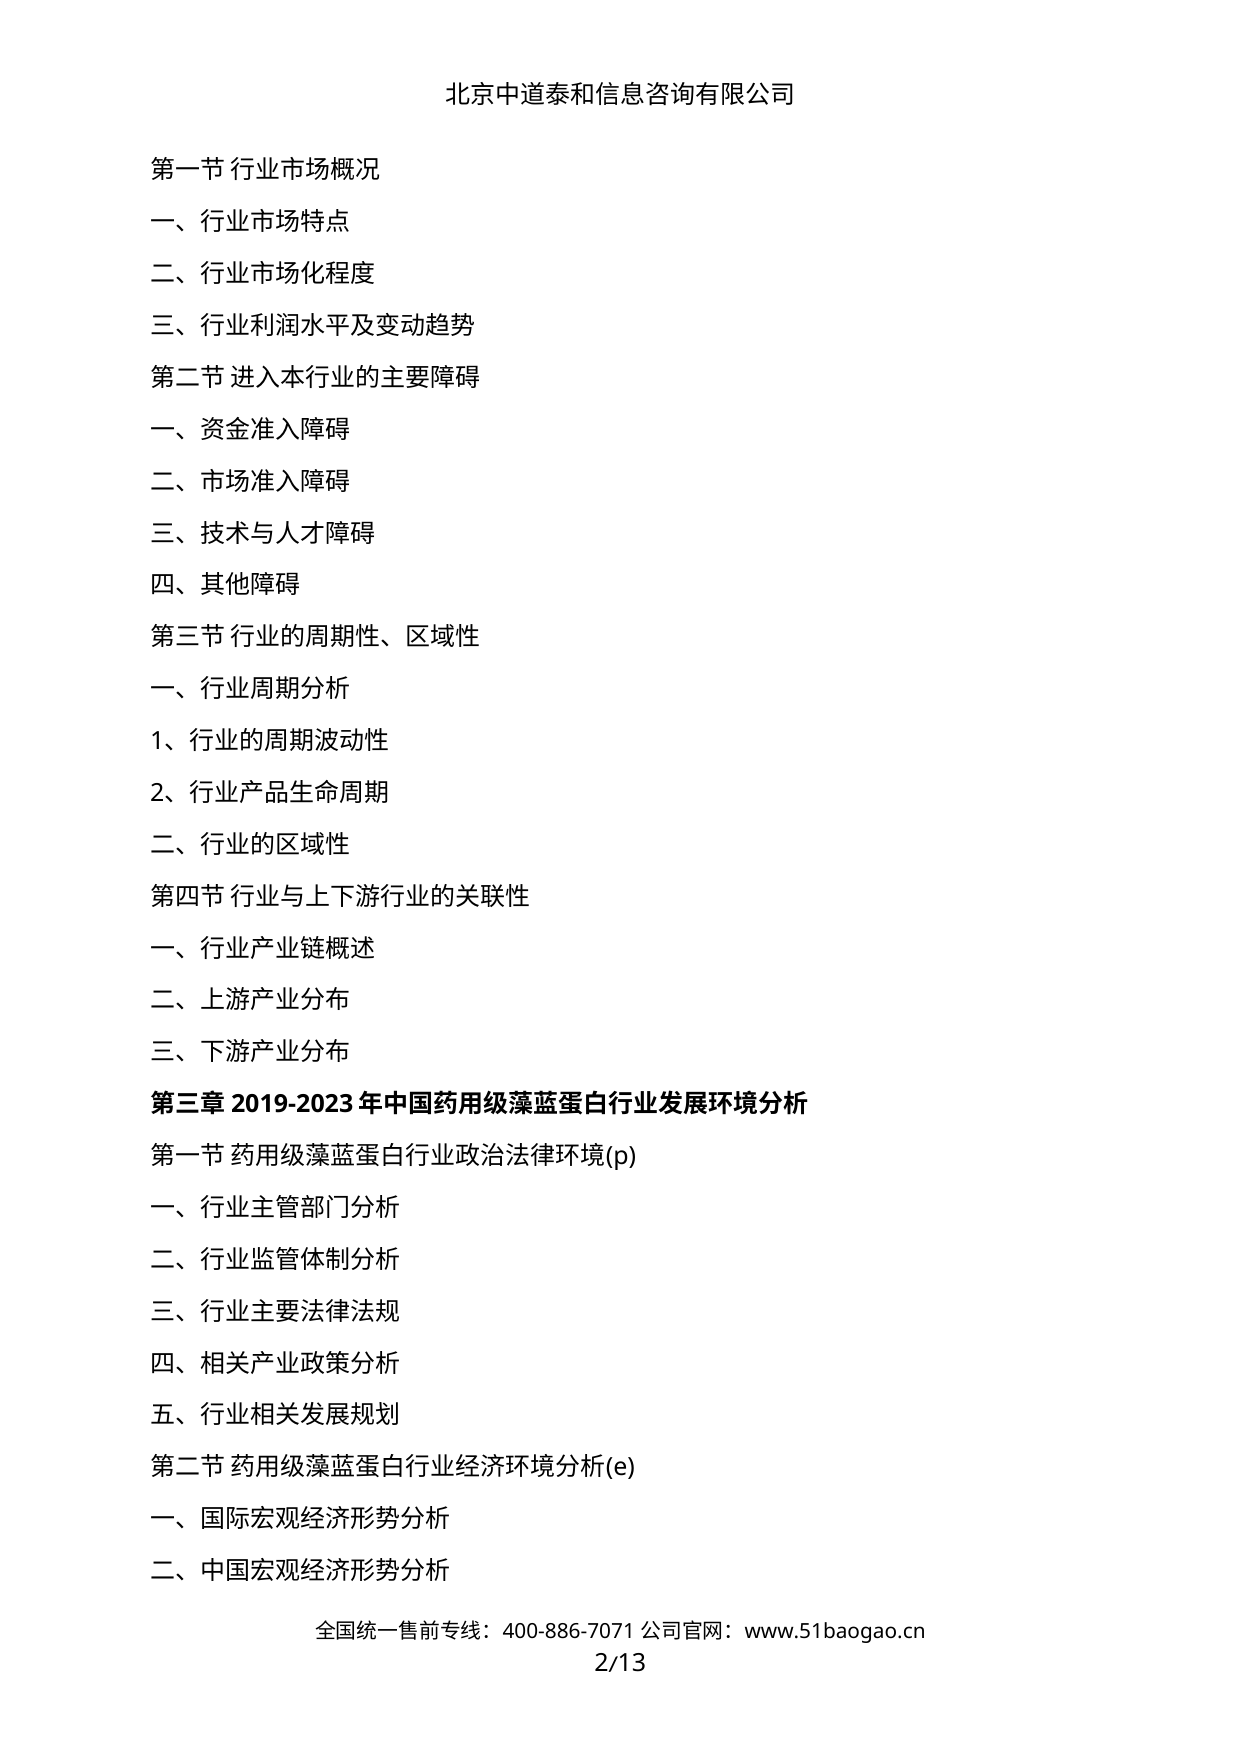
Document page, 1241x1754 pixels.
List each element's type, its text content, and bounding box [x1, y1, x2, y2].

text 二、市场准入障碍 [150, 461, 1090, 497]
text 一、行业周期分析 [150, 669, 1090, 705]
text 三、行业利润水平及变动趋势 [150, 306, 1090, 342]
text 二、上游产业分布 [150, 980, 1090, 1016]
text 第四节 行业与上下游行业的关联性 [150, 876, 1090, 912]
text 四、相关产业政策分析 [150, 1343, 1090, 1379]
text 第二节 进入本行业的主要障碍 [150, 357, 1090, 394]
text 一、资金准入障碍 [150, 409, 1090, 446]
text 二、行业市场化程度 [150, 254, 1090, 290]
text 第三章 2019-2023年中国药用级藻蓝蛋白行业发展环境分析 [150, 1084, 1090, 1120]
text 2、行业产品生命周期 [150, 772, 1090, 809]
text 二、行业的区域性 [150, 824, 1090, 861]
text 三、行业主要法律法规 [150, 1291, 1090, 1327]
text 五、行业相关发展规划 [150, 1395, 1090, 1431]
text 第一节 药用级藻蓝蛋白行业政治法律环境(p) [150, 1136, 1090, 1172]
text 1、行业的周期波动性 [150, 721, 1090, 757]
text 一、国际宏观经济形势分析 [150, 1499, 1090, 1535]
text 一、行业市场特点 [150, 202, 1090, 238]
text 第三节 行业的周期性、区域性 [150, 617, 1090, 653]
text 一、行业产业链概述 [150, 928, 1090, 964]
text 第二节 药用级藻蓝蛋白行业经济环境分析(e) [150, 1447, 1090, 1483]
text 三、下游产业分布 [150, 1032, 1090, 1068]
text 一、行业主管部门分析 [150, 1187, 1090, 1224]
text 四、其他障碍 [150, 565, 1090, 601]
text 二、行业监管体制分析 [150, 1239, 1090, 1276]
text 二、中国宏观经济形势分析 [150, 1551, 1090, 1587]
text 第一节 行业市场概况 [150, 150, 1090, 186]
text 三、技术与人才障碍 [150, 513, 1090, 549]
